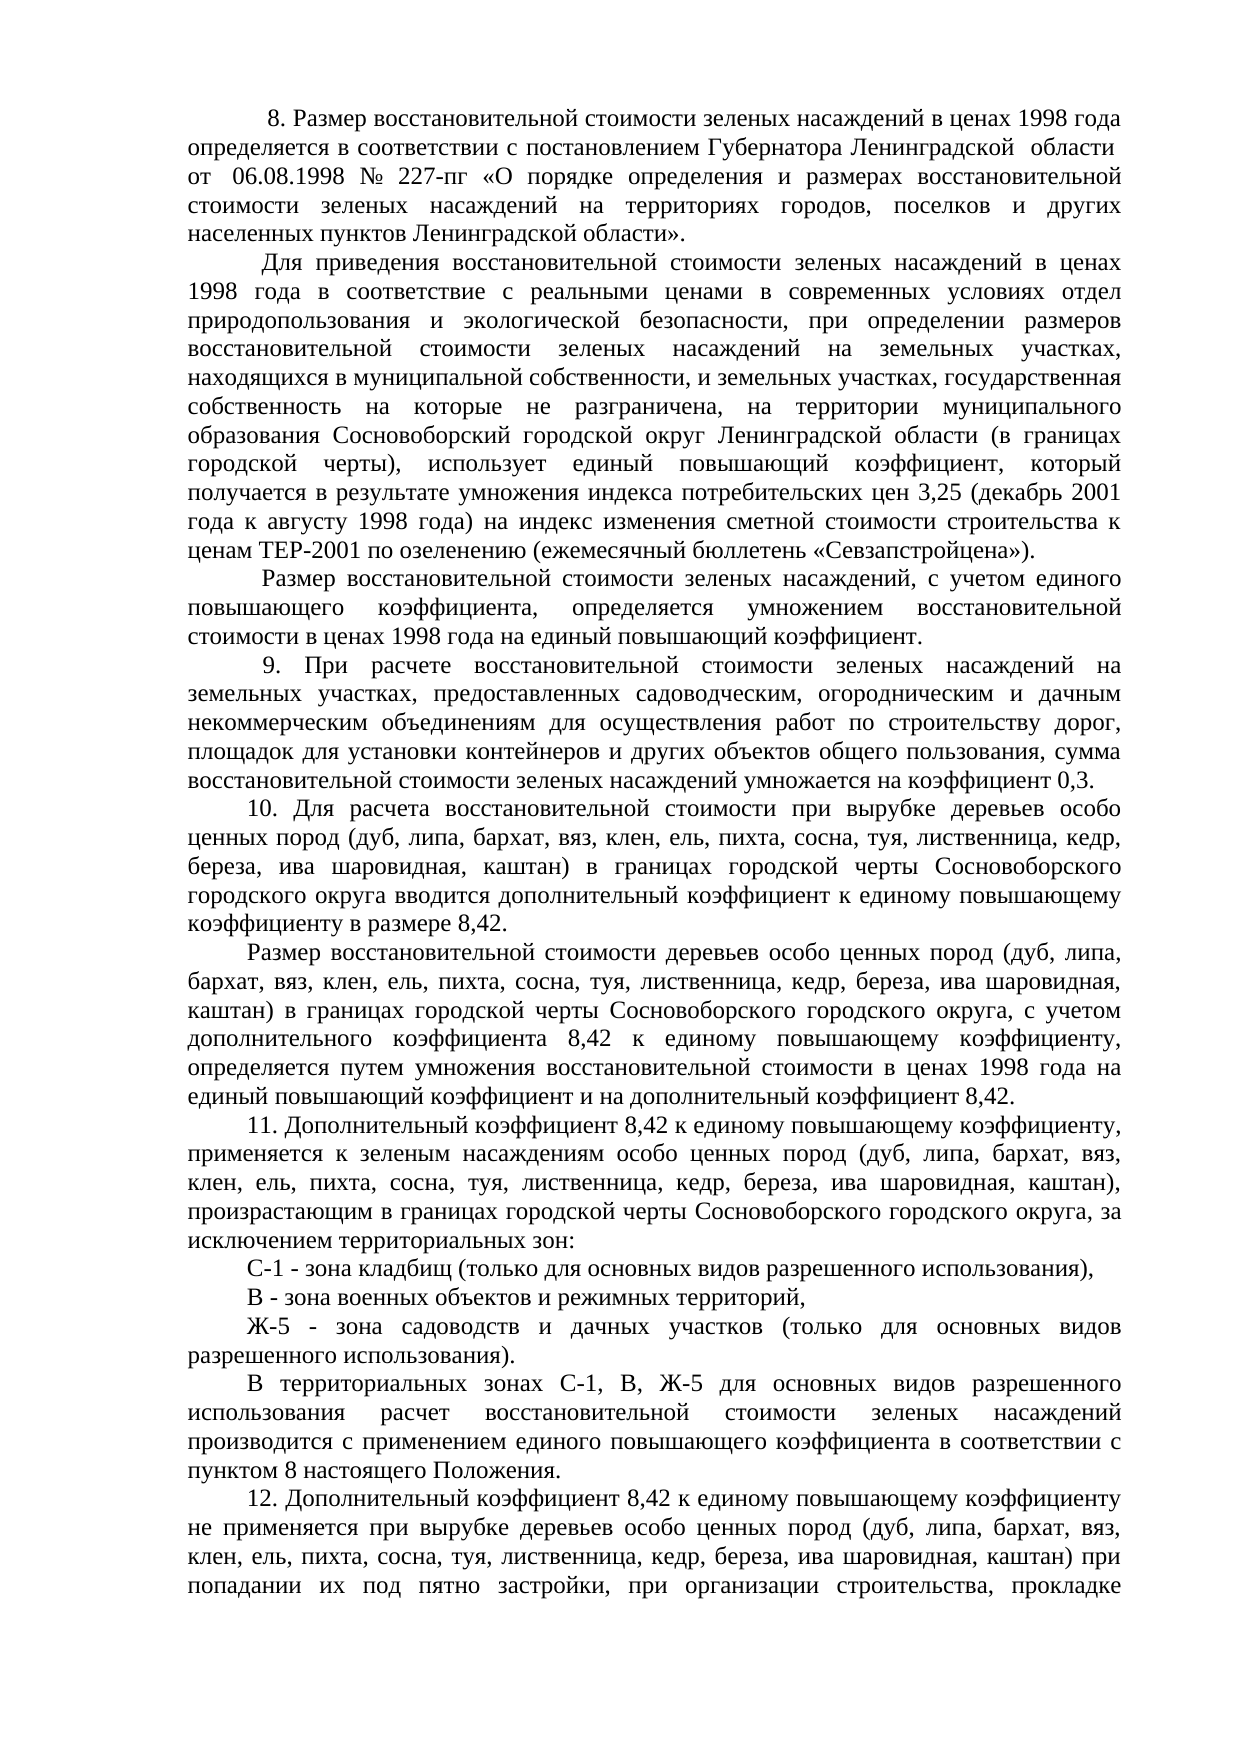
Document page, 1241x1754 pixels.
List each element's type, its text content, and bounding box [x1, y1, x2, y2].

text 11. Дополнительный коэффициент 8,42 к единому повышающему коэффициенту, применяется к зеленым насаждениям особо ценных пород (дуб, липа, бархат, вяз, клен, ель, пихта, сосна, туя, лиственница, кедр, береза, ива шаровидная, каштан), произрастающим в границах городской черты Сосновоборского городского округа, за исключением территориальных зон: [187, 1110, 1122, 1253]
text Ж-5 - зона садоводств и дачных участков (только для основных видов разрешенного использования). [187, 1311, 1122, 1368]
text Для приведения восстановительной стоимости зеленых насаждений в ценах 1998 года в соответствие с реальными ценами в современных условиях отдел природопользования и экологической безопасности, при определении размеров восстановительной стоимости зеленых насаждений на земельных участках, находящихся в муниципальной собственности, и земельных участках, государственная собственность на которые не разграничена, на территории муниципального образования Сосновоборский городской округ Ленинградской области (в границах городской черты), использует единый повышающий коэффициент, который получается в результате умножения индекса потребительских цен 3,25 (декабрь 2001 года к августу 1998 года) на индекс изменения сметной стоимости строительства к ценам ТЕР-2001 по озеленению (ежемесячный бюллетень «Севзапстройцена»). [187, 247, 1122, 563]
text С-1 - зона кладбищ (только для основных видов разрешенного использования), [187, 1253, 1122, 1282]
text 10. Для расчета восстановительной стоимости при вырубке деревьев особо ценных пород (дуб, липа, бархат, вяз, клен, ель, пихта, сосна, туя, лиственница, кедр, береза, ива шаровидная, каштан) в границах городской черты Сосновоборского городского округа вводится дополнительный коэффициент к единому повышающему коэффициенту в размере 8,42. [187, 793, 1122, 937]
text Размер восстановительной стоимости зеленых насаждений, с учетом единого повышающего коэффициента, определяется умножением восстановительной стоимости в ценах 1998 года на единый повышающий коэффициент. [187, 563, 1122, 650]
text 8. Размер восстановительной стоимости зеленых насаждений в ценах 1998 года определяется в соответствии с постановлением Губернатора Ленинградской области от 06.08.1998 № 227-пг «О порядке определения и размерах восстановительной стоимости зеленых насаждений на территориях городов, поселков и других населенных пунктов Ленинградской области». [187, 103, 1122, 247]
text В территориальных зонах С-1, В, Ж-5 для основных видов разрешенного использования расчет восстановительной стоимости зеленых насаждений производится с применением единого повышающего коэффициента в соответствии с пунктом 8 настоящего Положения. [187, 1368, 1122, 1483]
text В - зона военных объектов и режимных территорий, [187, 1282, 1122, 1311]
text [187, 1483, 1122, 1598]
text Размер восстановительной стоимости деревьев особо ценных пород (дуб, липа, бархат, вяз, клен, ель, пихта, сосна, туя, лиственница, кедр, береза, ива шаровидная, каштан) в границах городской черты Сосновоборского городского округа, с учетом дополнительного коэффициента 8,42 к единому повышающему коэффициенту, определяется путем умножения восстановительной стоимости в ценах 1998 года на единый повышающий коэффициент и на дополнительный коэффициент 8,42. [187, 937, 1122, 1110]
text 9. При расчете восстановительной стоимости зеленых насаждений на земельных участках, предоставленных садоводческим, огородническим и дачным некоммерческим объединениям для осуществления работ по строительству дорог, площадок для установки контейнеров и других объектов общего пользования, сумма восстановительной стоимости зеленых насаждений умножается на коэффициент 0,3. [187, 650, 1122, 793]
